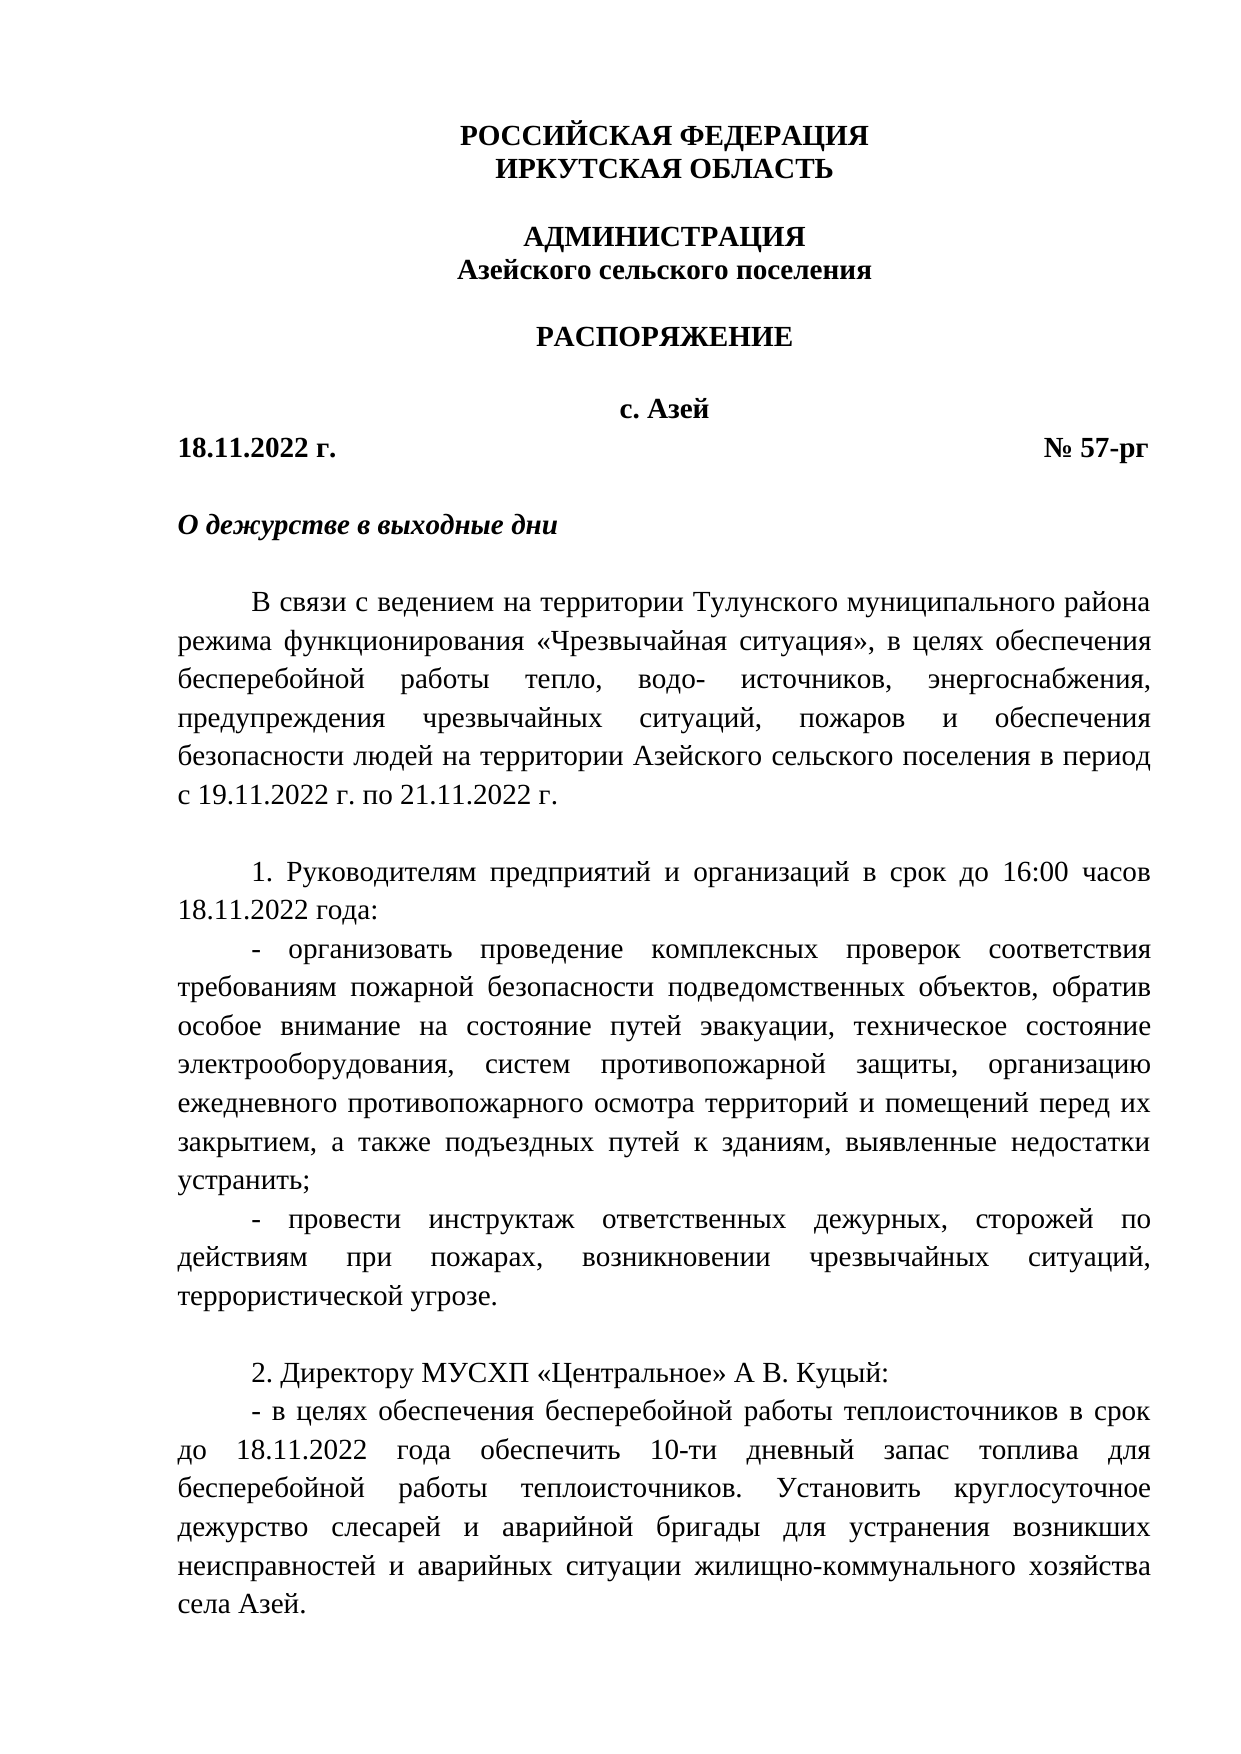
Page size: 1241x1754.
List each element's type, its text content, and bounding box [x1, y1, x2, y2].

text АДМИНИСТРАЦИЯ [177, 219, 1152, 252]
text - в целях обеспечения бесперебойной работы теплоисточников в срок до 18.11.2022 года обеспечить 10-ти дневный запас топлива для бесперебойной работы теплоисточников. Установить круглосуточное дежурство слесарей и аварийной бригады для устранения возникших неисправностей и аварийных ситуации жилищно-коммунального хозяйства села Азей. [177, 1393, 1152, 1620]
text РАСПОРЯЖЕНИЕ [177, 319, 1152, 353]
text Азейского сельского поселения [177, 252, 1152, 286]
text 18.11.2022 г. № 57-рг [177, 430, 1152, 463]
text - провести инструктаж ответственных дежурных, сторожей по действиям при пожарах, возникновении чрезвычайных ситуаций, террористической угрозе. [177, 1201, 1152, 1311]
text - организовать проведение комплексных проверок соответствия требованиям пожарной безопасности подведомственных объектов, обратив особое внимание на состояние путей эвакуации, техническое состояние электрооборудования, систем противопожарной защиты, организацию ежедневного противопожарного осмотра территорий и помещений перед их закрытием, а также подъездных путей к зданиям, выявленные недостатки устранить; [177, 931, 1152, 1196]
text ИРКУТСКАЯ ОБЛАСТЬ [177, 152, 1152, 185]
text с. Азей [177, 391, 1152, 425]
text 2. Директору МУСХП «Центральное» А В. Куцый: [177, 1355, 1152, 1388]
text В связи с ведением на территории Тулунского муниципального района режима функционирования «Чрезвычайная ситуация», в целях обеспечения бесперебойной работы тепло, водо- источников, энергоснабжения, предупреждения чрезвычайных ситуаций, пожаров и обеспечения безопасности людей на территории Азейского сельского поселения в период с 19.11.2022 г. по 21.11.2022 г. [177, 584, 1152, 810]
text РОССИЙСКАЯ ФЕДЕРАЦИЯ [177, 118, 1152, 152]
text О дежурстве в выходные дни [177, 507, 1152, 541]
text 1. Руководителям предприятий и организаций в срок до 16:00 часов 18.11.2022 года: [177, 854, 1152, 926]
